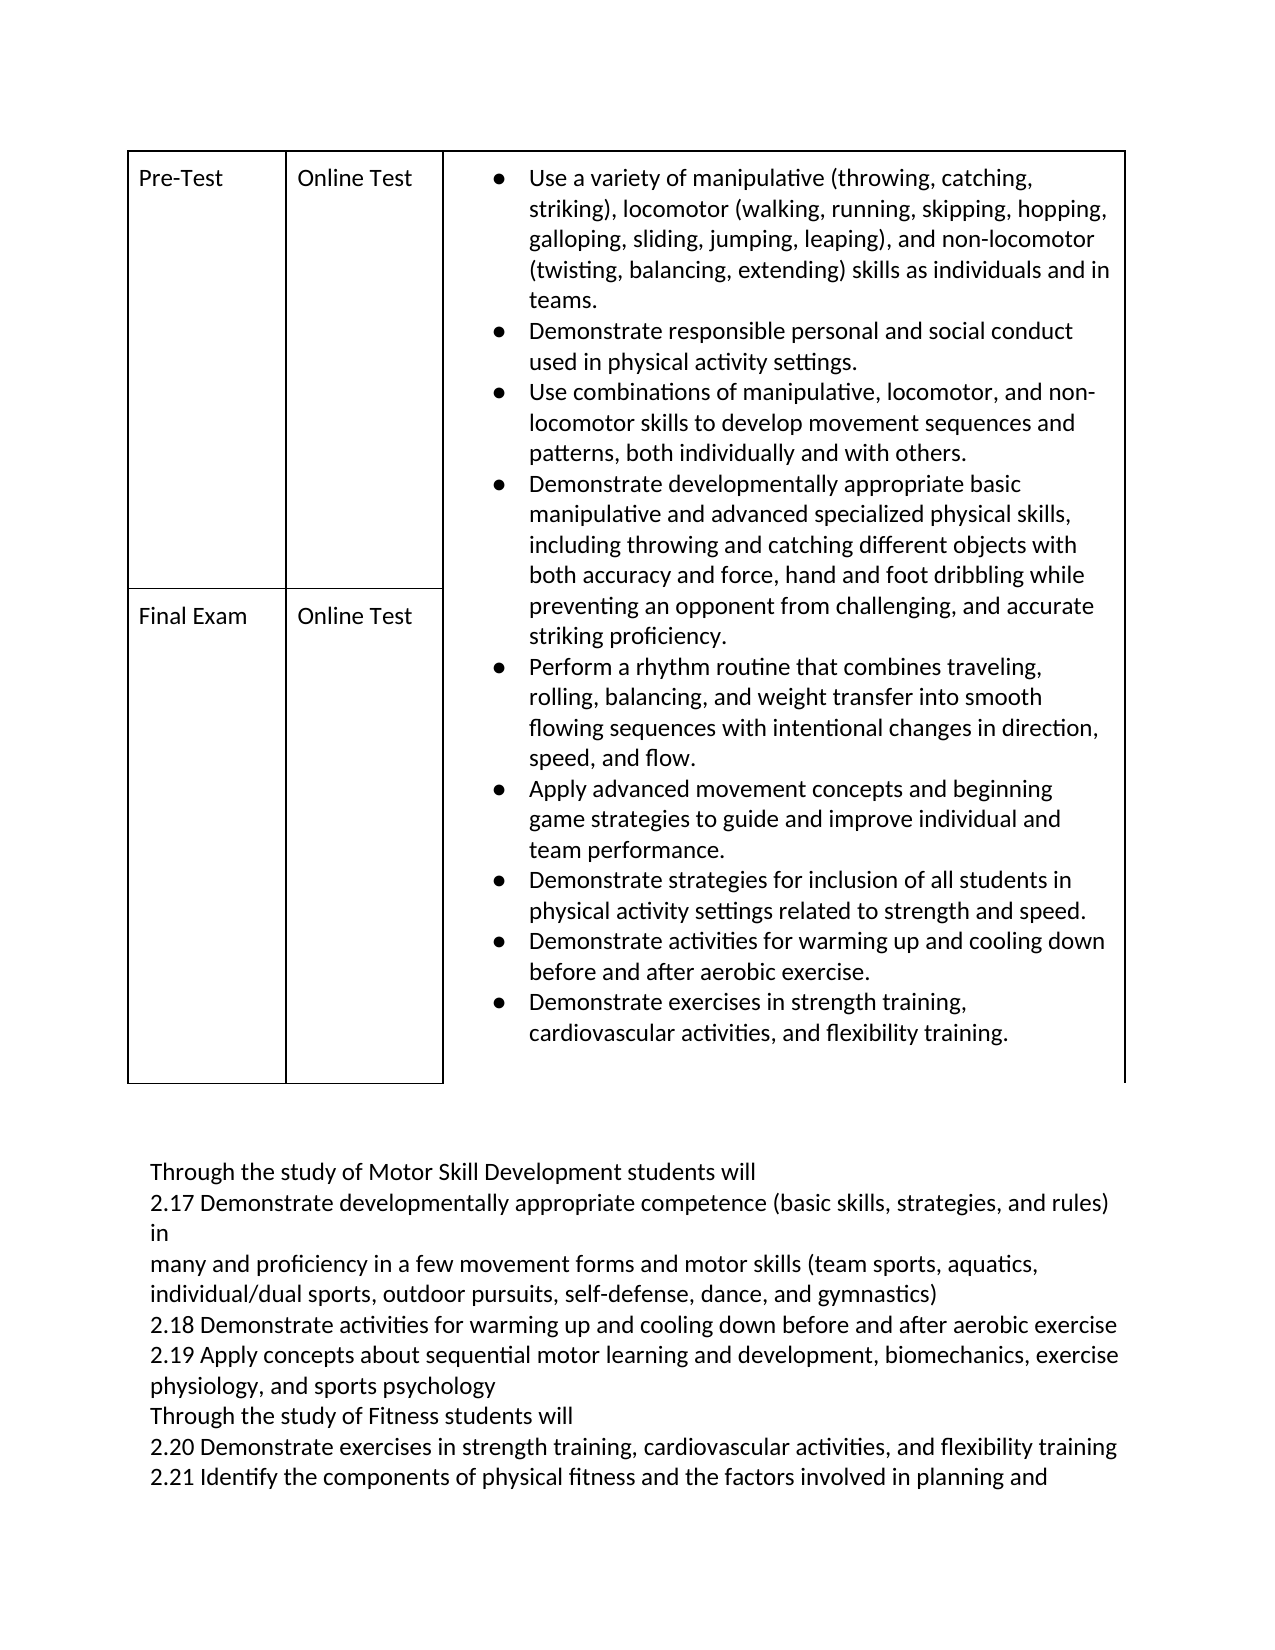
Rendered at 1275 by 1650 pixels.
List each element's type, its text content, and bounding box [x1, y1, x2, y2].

text Through the study of Fitness students will [150, 1401, 1125, 1431]
text many and proficiency in a few movement forms and motor skills (team sports, aquatics, [150, 1248, 1125, 1278]
text Through the study of Motor Skill Development students will [150, 1156, 1125, 1187]
text physiology, and sports psychology [150, 1370, 1125, 1401]
text 2.19 Apply concepts about sequential motor learning and development, biomechanics, exercise [150, 1339, 1125, 1370]
text 2.17 Demonstrate developmentally appropriate competence (basic skills, strategies, and rules) in [150, 1187, 1125, 1248]
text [150, 1462, 1125, 1492]
text 2.18 Demonstrate activities for warming up and cooling down before and after aerobic exercise [150, 1309, 1125, 1339]
text individual/dual sports, outdoor pursuits, self-defense, dance, and gymnastics) [150, 1278, 1125, 1309]
table_cell Pre-Test [129, 152, 285, 587]
table_cell Online Test [287, 589, 442, 1083]
table_cell Online Test [287, 152, 442, 587]
table_cell Use a variety of manipulative (throwing, catching, striking), locomotor (walking, running, skipping, hopping, galloping, sliding, jumping, leaping), and non-locomotor (twisting, balancing, extending) skills as individuals and in teams. Demonstrate responsible personal and social conduct used in physical activity settings. Use combinations of manipulative, locomotor, and non-locomotor skills to develop movement sequences and patterns, both individually and with others. Demonstrate developmentally appropriate basic manipulative and advanced specialized physical skills, including throwing and catching different objects with both accuracy and force, hand and foot dribbling while preventing an opponent from challenging, and accurate striking proficiency. Perform a rhythm routine that combines traveling, rolling, balancing, and weight transfer into smooth flowing sequences with intentional changes in direction, speed, and flow. Apply advanced movement concepts and beginning game strategies to guide and improve individual and team performance. Demonstrate strategies for inclusion of all students in physical activity settings related to strength and speed. Demonstrate activities for warming up and cooling down before and after aerobic exercise. Demonstrate exercises in strength training, cardiovascular activities, and flexibility training. [444, 152, 1124, 1083]
table_cell Final Exam [129, 589, 285, 1083]
text 2.20 Demonstrate exercises in strength training, cardiovascular activities, and flexibility training [150, 1431, 1125, 1462]
